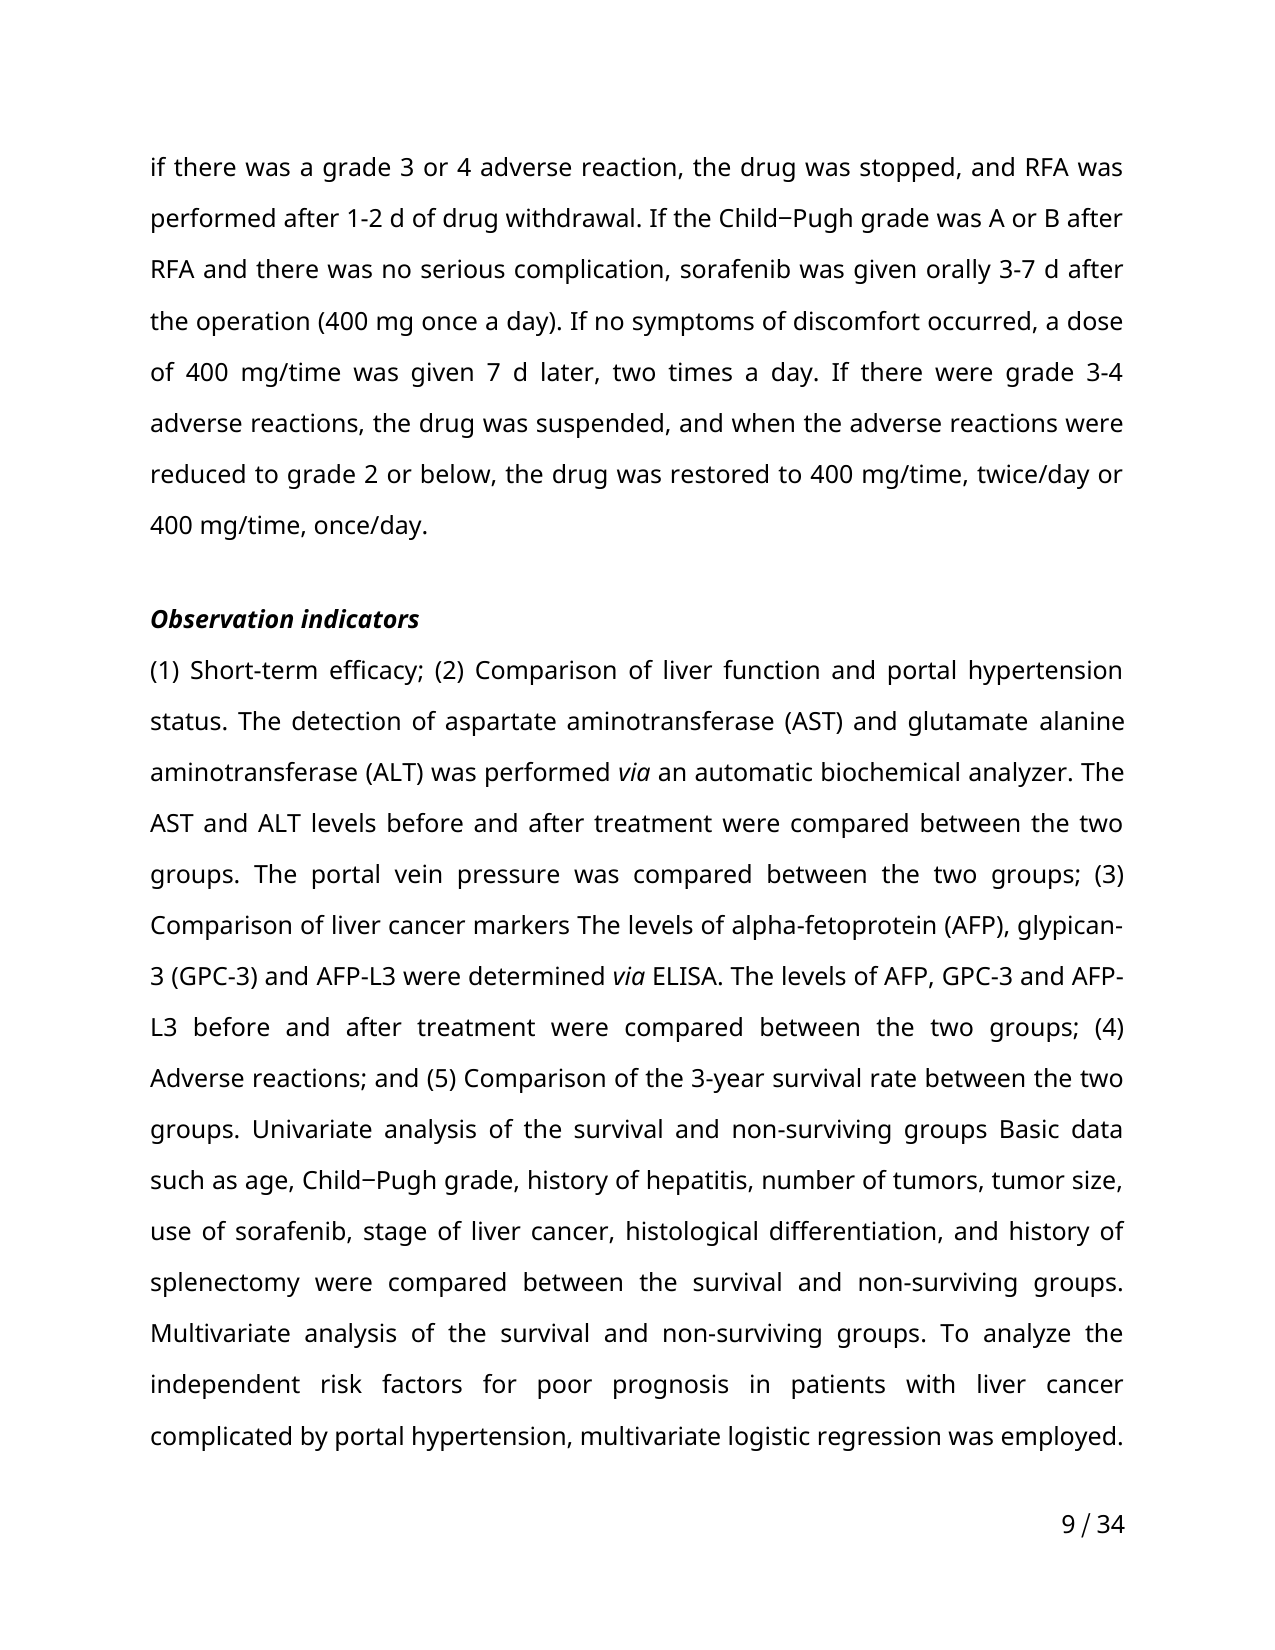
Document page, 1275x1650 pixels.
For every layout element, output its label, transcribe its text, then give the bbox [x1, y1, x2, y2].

text Observation indicators [150, 601, 1125, 636]
text (1) Short-term efficacy; (2) Comparison of liver function and portal hypertension status. The detection of aspartate aminotransferase (AST) and glutamate alanine aminotransferase (ALT) was performed via an automatic biochemical analyzer. The AST and ALT levels before and after treatment were compared between the two groups. The portal vein pressure was compared between the two groups; (3) Comparison of liver cancer markers The levels of alpha-fetoprotein (AFP), glypican-3 (GPC-3) and AFP-L3 were determined via ELISA. The levels of AFP, GPC-3 and AFP-L3 before and after treatment were compared between the two groups; (4) Adverse reactions; and (5) Comparison of the 3-year survival rate between the two groups. Univariate analysis of the survival and non-surviving groups Basic data such as age, Child‒Pugh grade, history of hepatitis, number of tumors, tumor size, use of sorafenib, stage of liver cancer, histological differentiation, and history of splenectomy were compared between the survival and non-surviving groups. Multivariate analysis of the survival and non-surviving groups. To analyze the independent risk factors for poor prognosis in patients with liver cancer complicated by portal hypertension, multivariate logistic regression was employed. [150, 652, 1125, 1452]
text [150, 150, 1125, 541]
